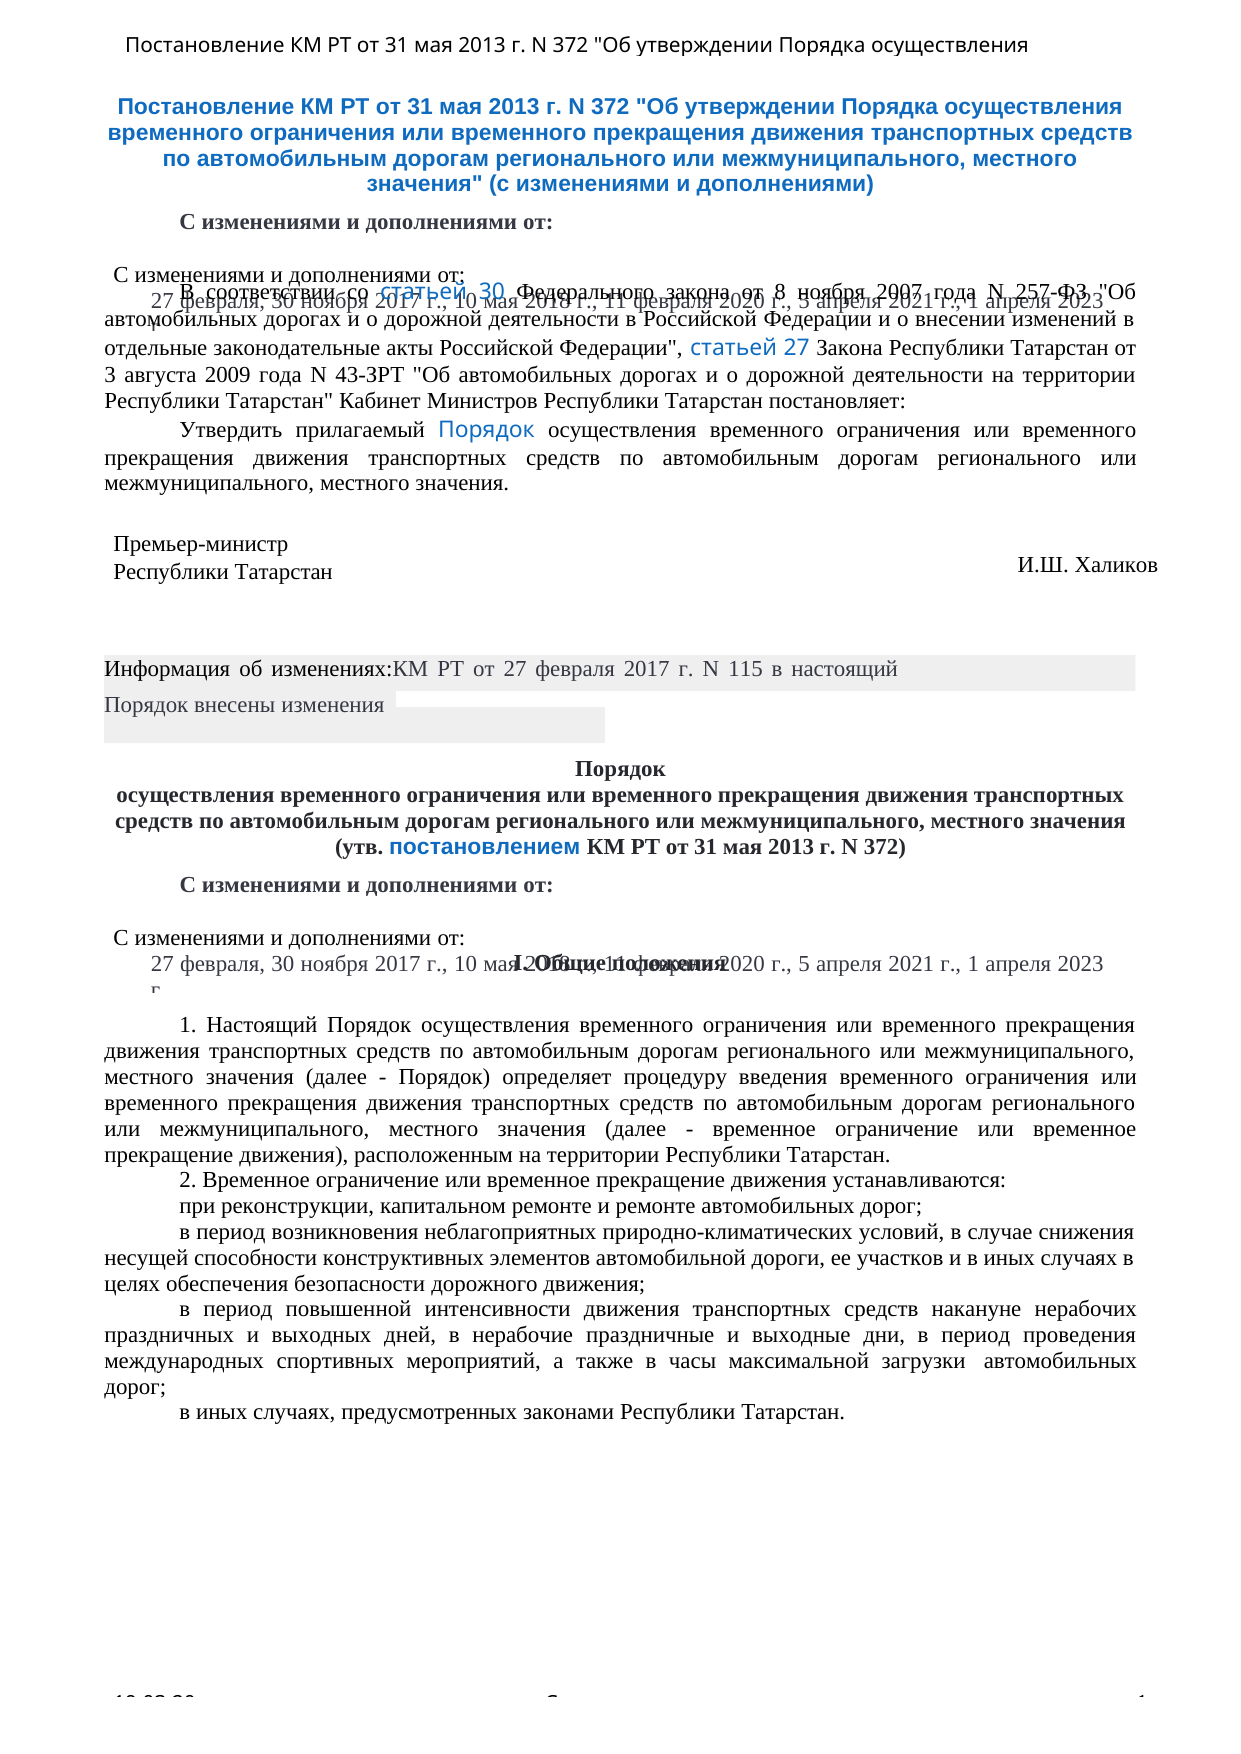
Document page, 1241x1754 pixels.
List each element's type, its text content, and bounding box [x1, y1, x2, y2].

text Премьер-министр [113, 533, 1169, 556]
text в иных случаях, предусмотренных законами Республики Татарстан. [179, 1399, 1169, 1425]
list Настоящий Порядок осуществления временного ограничения или временного прекращения движения транспортных средств по автомобильным дорогам регионального или межмуниципального, местного значения (далее - Порядок) определяет процедуру введения временного ограничения или временного прекращения движения транспортных средств по автомобильным дорогам регионального или межмуниципального, местного значения (далее - временное ограничение или временное прекращение движения), расположенным на территории Республики Татарстан. [104, 1012, 1137, 1167]
list Общие положения [513, 949, 1169, 975]
list Временное ограничение или временное прекращение движения устанавливаются: при реконструкции, капитальном ремонте и ремонте автомобильных дорог; [179, 1167, 1006, 1218]
text в период повышенной интенсивности движения транспортных средств накануне нерабочих праздничных и выходных дней, в нерабочие праздничные и выходные дни, в период проведения международных спортивных мероприятий, а также в часы максимальной загрузки автомобильных дорог; [104, 1296, 1137, 1399]
text С изменениями и дополнениями от: [179, 208, 1169, 234]
text В соответствии со статьей 30 Федерального закона от 8 ноября 2007 года N 257-ФЗ "Об автомобильных дорогах и о дорожной деятельности в Российской Федерации и о внесении изменений в отдельные законодательные акты Российской Федерации", статьей 27 Закона Республики Татарстан от 3 августа 2009 года N 43-ЗРТ "Об автомобильных дорогах и о дорожной деятельности на территории Республики Татарстан" Кабинет Министров Республики Татарстан постановляет: [104, 275, 1137, 413]
text Республики Татарстан И.Ш. Халиков [113, 556, 1169, 585]
subtitle С изменениями и дополнениями от: [178, 871, 555, 897]
text Утвердить прилагаемый Порядок осуществления временного ограничения или временного прекращения движения транспортных средств по автомобильным дорогам регионального или межмуниципального, местного значения. [104, 413, 1137, 496]
subtitle Постановление КМ РТ от 31 мая 2013 г. N 372 "Об утверждении Порядка осуществления временного ограничения или временного прекращения движения транспортных средств по автомобильным дорогам регионального или межмуниципального, местного значения" (с изменениями и дополнениями) [107, 93, 1133, 197]
subtitle Порядок [178, 664, 1062, 782]
text осуществления временного ограничения или временного прекращения движения транспортных средств по автомобильным дорогам регионального или межмуниципального, местного значения (утв. постановлением КМ РТ от 31 мая 2013 г. N 372) [114, 782, 1126, 860]
text в период возникновения неблагоприятных природно-климатических условий, в случае снижения несущей способности конструктивных элементов автомобильной дороги, ее участков и в иных случаях в целях обеспечения безопасности дорожного движения; [104, 1218, 1136, 1296]
